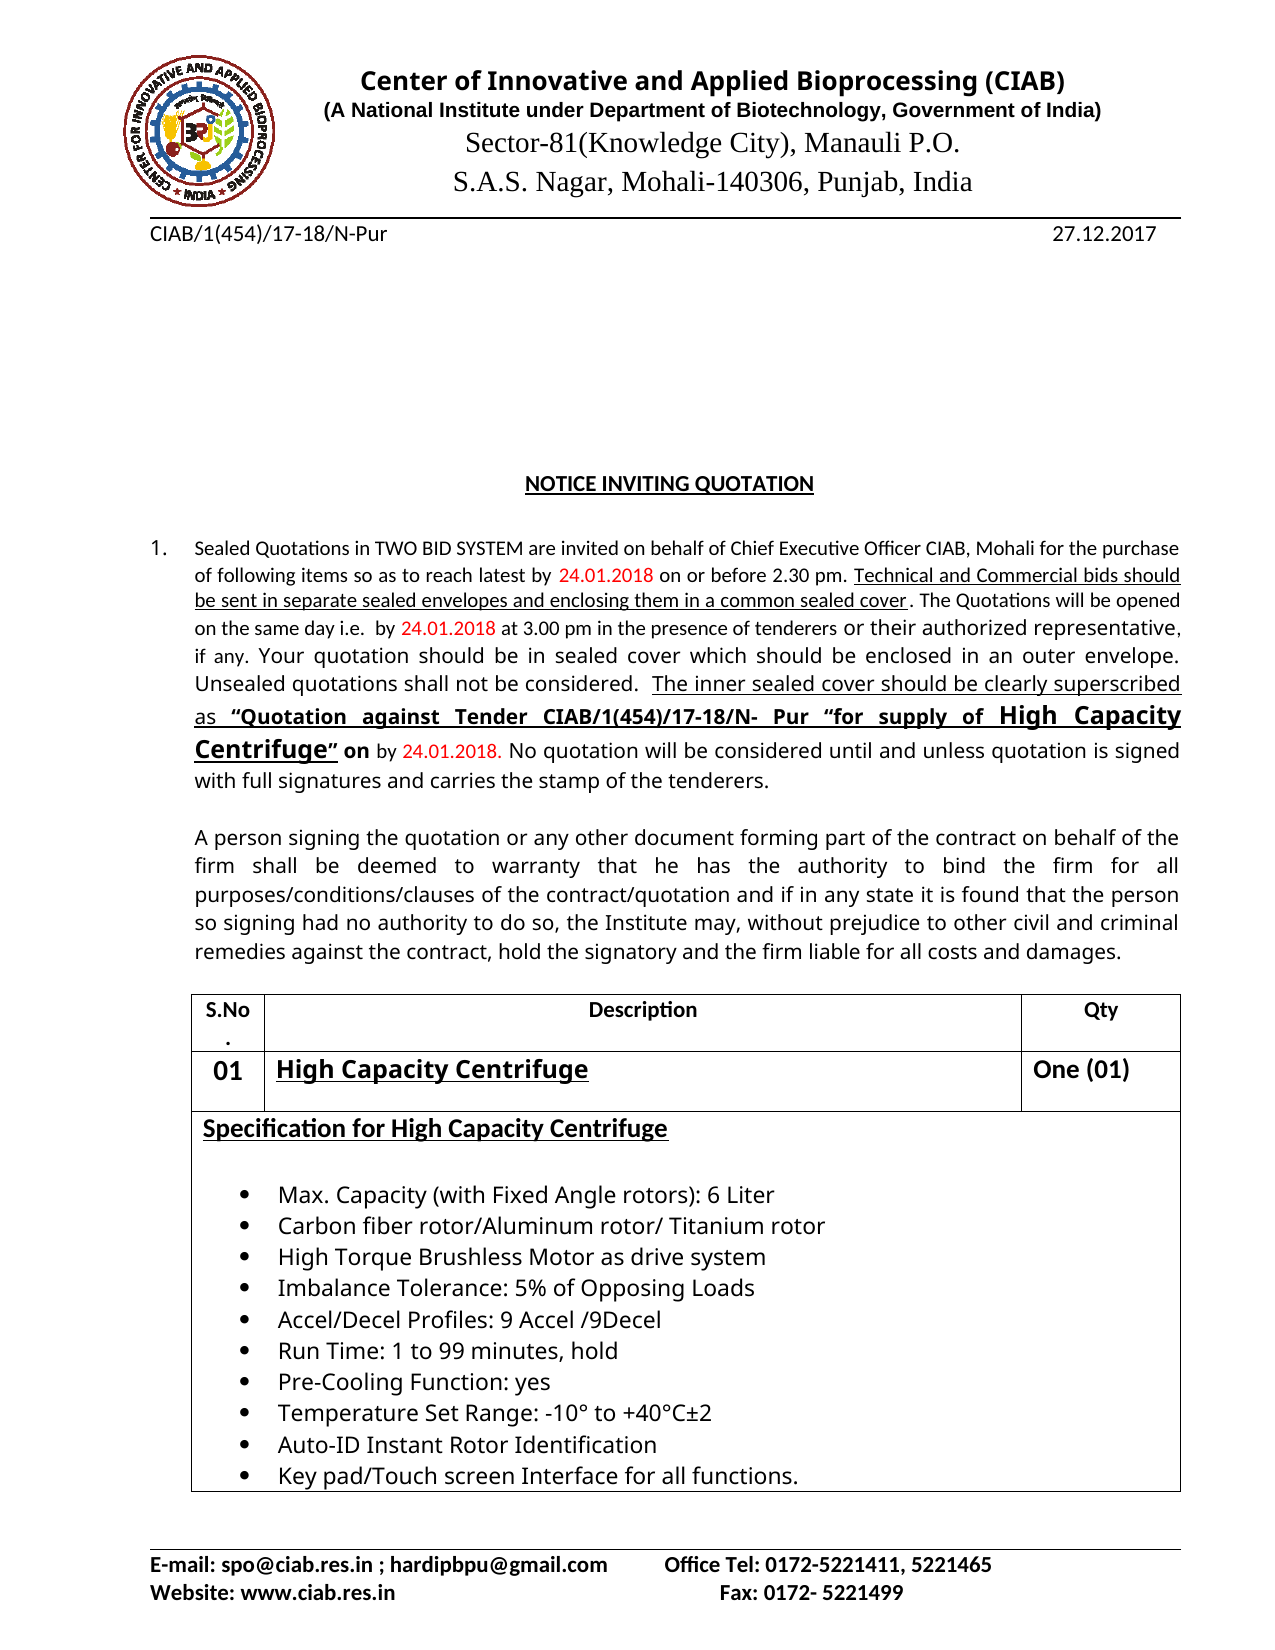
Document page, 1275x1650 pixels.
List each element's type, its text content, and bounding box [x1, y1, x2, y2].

text A person signing the quotation or any other document forming part of the contract on behalf of the firm shall be deemed to warranty that he has the authority to bind the firm for all purposes/conditions/clauses of the contract/quotation and if in any state it is found that the person so signing had no authority to do so, the Institute may, without prejudice to other civil and criminal remedies against the contract, hold the signatory and the firm liable for all costs and damages. [150, 823, 1181, 965]
table_cell High Capacity Centrifuge [265, 1052, 1021, 1111]
list Sealed Quotations in TWO BID SYSTEM are invited on behalf of Chief Executive Officer CIAB, Mohali for the purchase of following items so as to reach latest by 24.01.2018 on or before 2.30 pm. Technical and Commercial bids should be sent in separate sealed envelopes and enclosing them in a common sealed cover. The Quotations will be opened on the same day i.e. by 24.01.2018 at 3.00 pm in the presence of tenderers or their authorized representative, if any. Your quotation should be in sealed cover which should be enclosed in an outer envelope. Unsealed quotations shall not be considered. The inner sealed cover should be clearly superscribed as “Quotation against Tender CIAB/1(454)/17-18/N- Pur “for supply of High Capacity Centrifuge” on by 24.01.2018. No quotation will be considered until and unless quotation is signed with full signatures and carries the stamp of the tenderers. [150, 533, 1181, 794]
table_cell One (01) [1022, 1052, 1180, 1111]
table_header S.No. [192, 995, 264, 1051]
text CIAB/1(454)/17-18/N-Pur 27.12.2017 [150, 219, 1181, 247]
table_header Description [265, 995, 1021, 1051]
picture [121, 54, 276, 207]
text NOTICE INVITING QUOTATION [450, 469, 1181, 497]
table_cell 01 [192, 1052, 264, 1111]
table_header Qty [1022, 995, 1180, 1051]
